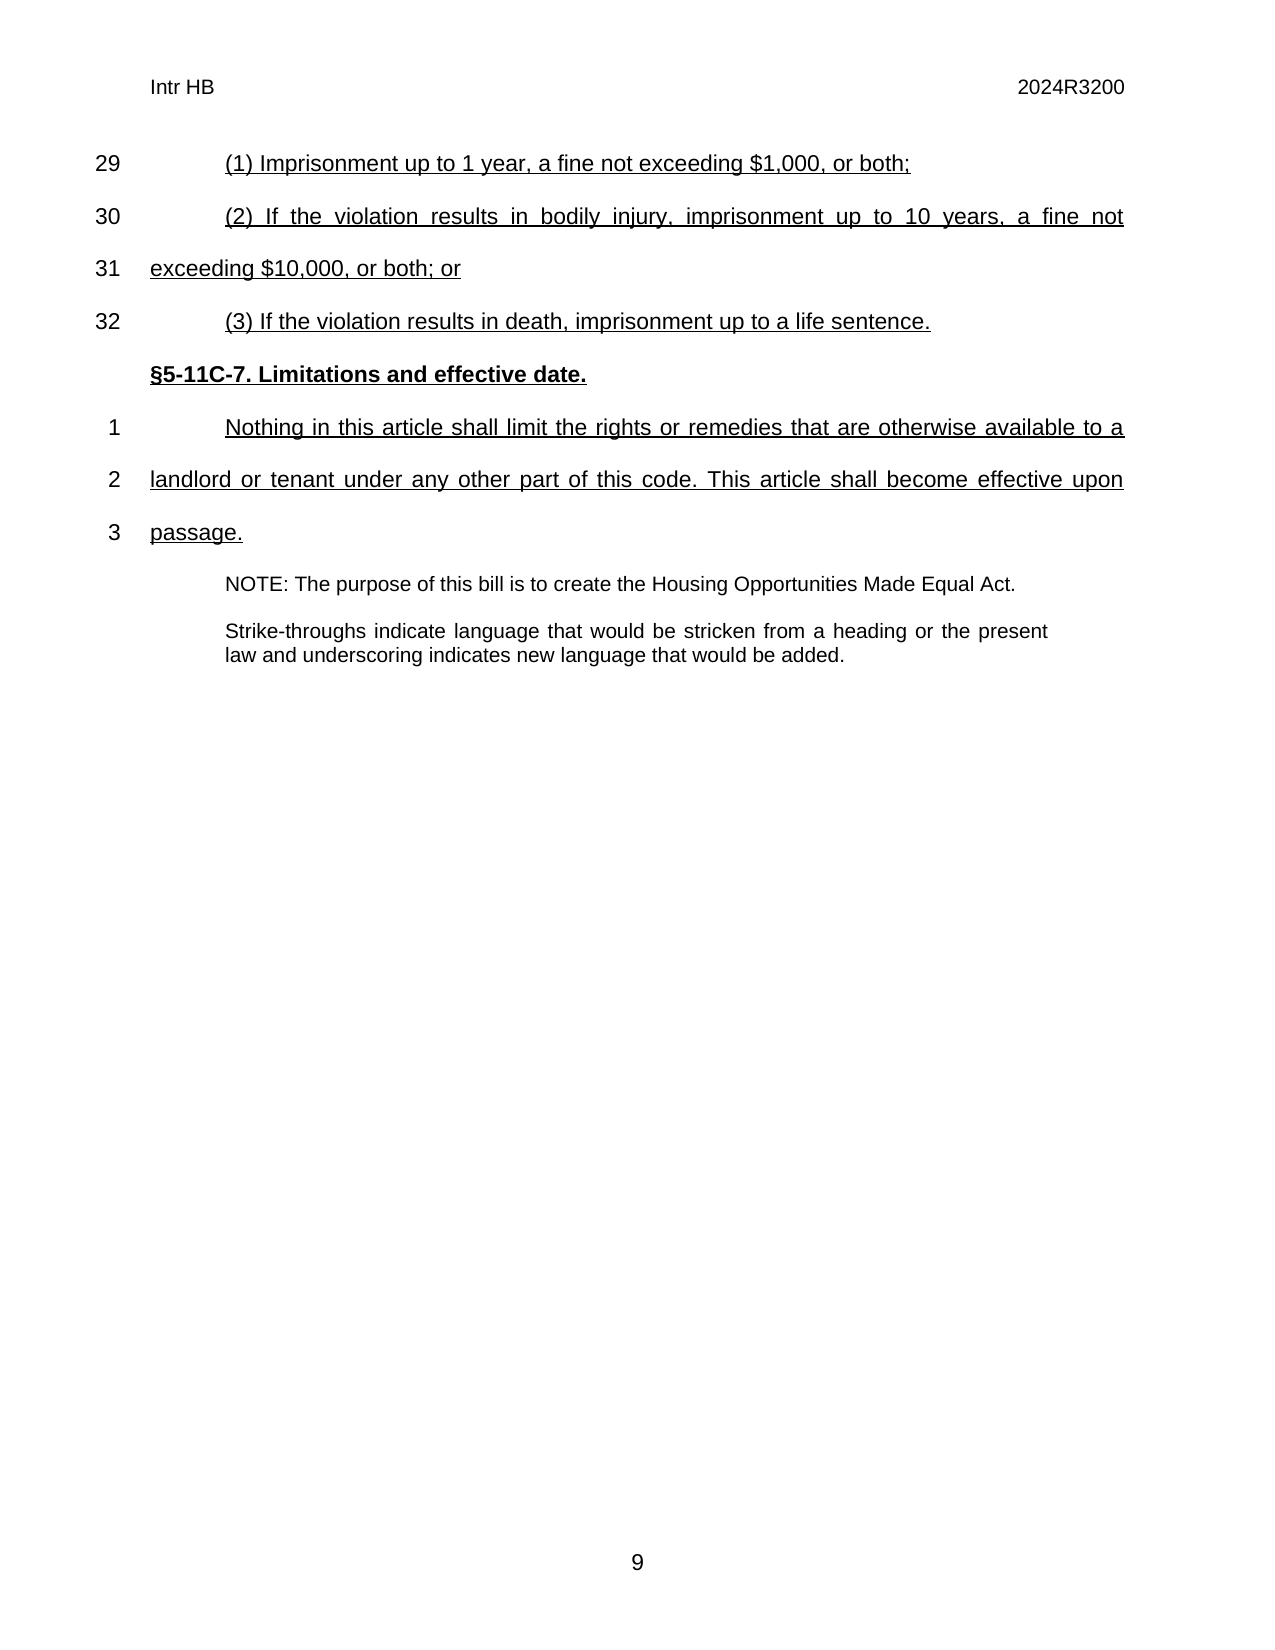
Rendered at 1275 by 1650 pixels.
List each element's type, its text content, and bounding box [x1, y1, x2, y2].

text (3) If the violation results in death, imprisonment up to a life sentence. [150, 308, 1125, 334]
text Strike-throughs indicate language that would be stricken from a heading or the present law and underscoring indicates new language that would be added. [225, 618, 1050, 666]
text (1) Imprisonment up to 1 year, a fine not exceeding $1,000, or both; [150, 150, 1125, 176]
text NOTE: The purpose of this bill is to create the Housing Opportunities Made Equal Act. [225, 572, 1050, 596]
subtitle §5-11C-7. Limitations and effective date. [150, 361, 1125, 387]
text (2) If the violation results in bodily injury, imprisonment up to 10 years, a fine not exceeding $10,000, or both; or [150, 203, 1125, 282]
text Nothing in this article shall limit the rights or remedies that are otherwise available to a landlord or tenant under any other part of this code. This article shall become effective upon passage. [150, 413, 1125, 545]
